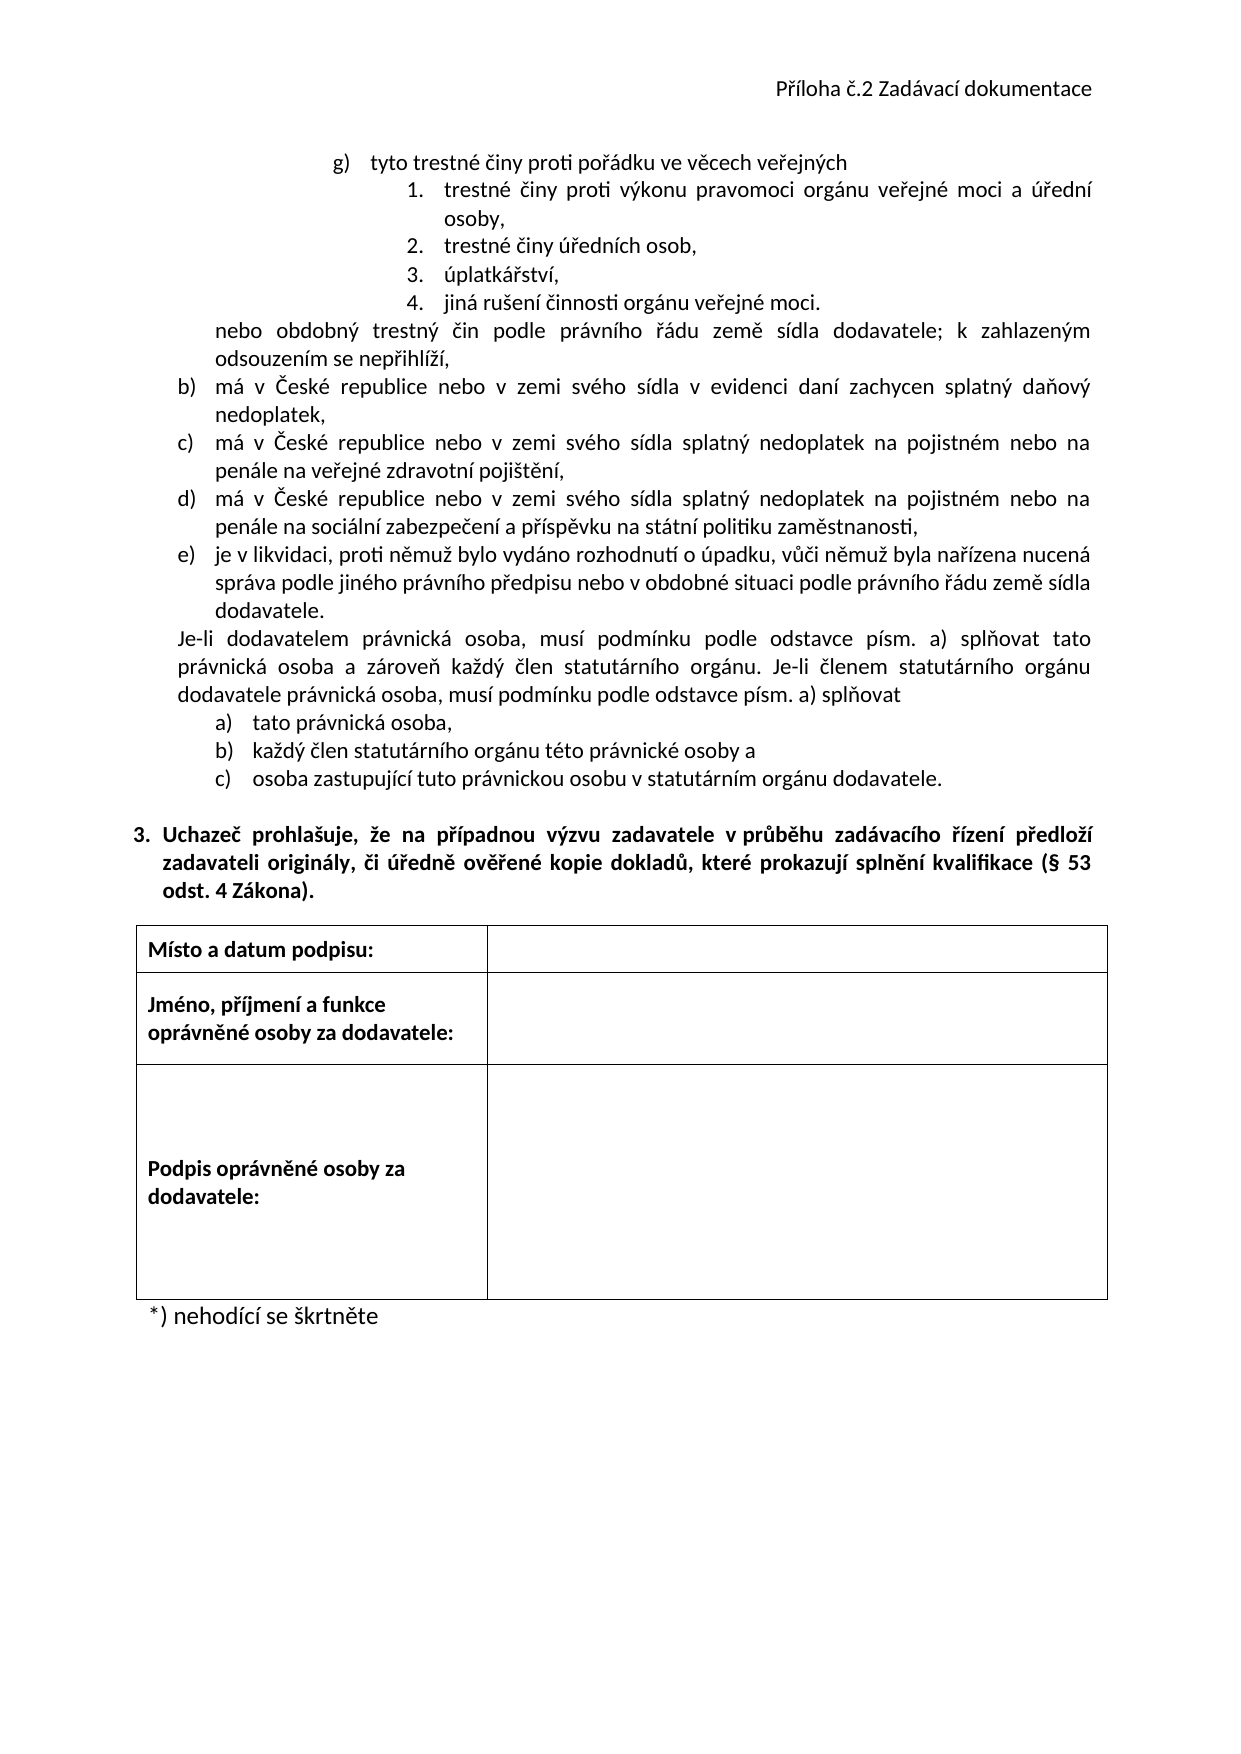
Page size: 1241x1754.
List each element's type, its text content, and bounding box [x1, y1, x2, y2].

table_header [488, 926, 1107, 972]
list má v České republice nebo v zemi svého sídla splatný nedoplatek na pojistném nebo na penále na veřejné zdravotní pojištění, [177, 428, 1093, 484]
table_cell Podpis oprávněné osoby za dodavatele: [137, 1065, 487, 1299]
list je v likvidaci, proti němuž bylo vydáno rozhodnutí o úpadku, vůči němuž byla nařízena nucená správa podle jiného právního předpisu nebo v obdobné situaci podle právního řádu země sídla dodavatele. [177, 540, 1093, 624]
list tyto trestné činy proti pořádku ve věcech veřejných [333, 148, 1093, 176]
table_cell [488, 1065, 1107, 1299]
text *) nehodící se škrtněte [148, 1300, 1093, 1331]
list jiná rušení činnosti orgánu veřejné moci. [406, 288, 1093, 316]
list nebo obdobný trestný čin podle právního řádu země sídla dodavatele; k zahlazeným odsouzením se nepřihlíží, [215, 316, 1093, 372]
table_cell [488, 973, 1107, 1064]
list má v České republice nebo v zemi svého sídla splatný nedoplatek na pojistném nebo na penále na sociální zabezpečení a příspěvku na státní politiku zaměstnanosti, [177, 484, 1093, 540]
list každý člen statutárního orgánu této právnické osoby a [215, 736, 1093, 764]
list tato právnická osoba, [215, 708, 1093, 736]
table_header Místo a datum podpisu: [137, 926, 487, 972]
list Uchazeč prohlašuje, že na případnou výzvu zadavatele v průběhu zadávacího řízení předloží zadavateli originály, či úředně ověřené kopie dokladů, které prokazují splnění kvalifikace (§ 53 odst. 4 Zákona). [133, 820, 1093, 904]
list osoba zastupující tuto právnickou osobu v statutárním orgánu dodavatele. [215, 764, 1093, 792]
text Je-li dodavatelem právnická osoba, musí podmínku podle odstavce písm. a) splňovat tato právnická osoba a zároveň každý člen statutárního orgánu. Je-li členem statutárního orgánu dodavatele právnická osoba, musí podmínku podle odstavce písm. a) splňovat [177, 624, 1093, 708]
list trestné činy úředních osob, [406, 232, 1093, 260]
list úplatkářství, [406, 260, 1093, 288]
list trestné činy proti výkonu pravomoci orgánu veřejné moci a úřední osoby, [406, 176, 1093, 232]
table_cell Jméno, příjmení a funkce oprávněné osoby za dodavatele: [137, 973, 487, 1064]
list má v České republice nebo v zemi svého sídla v evidenci daní zachycen splatný daňový nedoplatek, [177, 372, 1093, 428]
